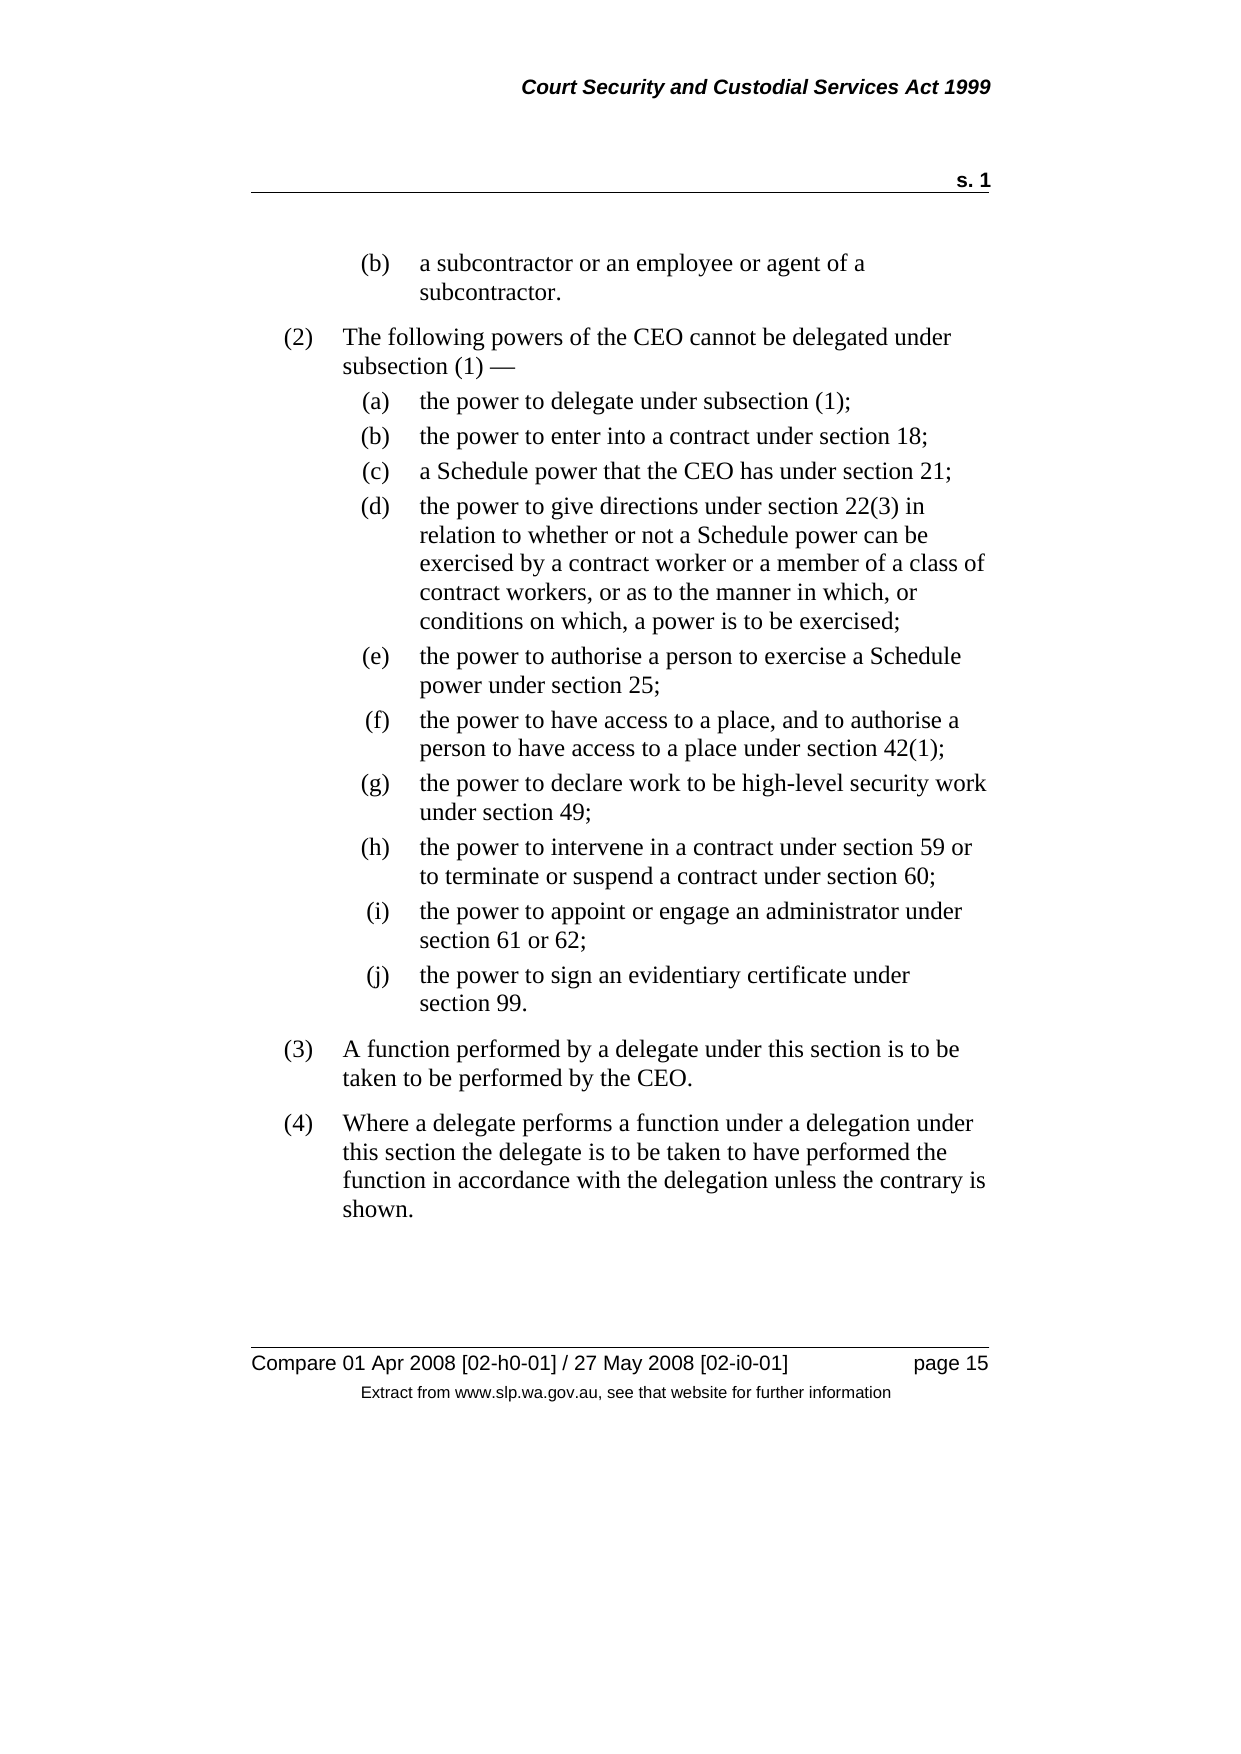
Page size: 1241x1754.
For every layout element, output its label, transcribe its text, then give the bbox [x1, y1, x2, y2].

text (3) A function performed by a delegate under this section is to be taken to be performed by the CEO. [251, 1034, 989, 1091]
text (a) the power to delegate under subsection (1); [251, 386, 989, 415]
text (d) the power to give directions under section 22(3) in relation to whether or not a Schedule power can be exercised by a contract worker or a member of a class of contract workers, or as to the manner in which, or conditions on which, a power is to be exercised; [251, 491, 989, 635]
text (e) the power to authorise a person to exercise a Schedule power under section 25; [251, 641, 989, 698]
text (j) the power to sign an evidentiary certificate under section 99. [251, 960, 989, 1017]
text (i) the power to appoint or engage an administrator under section 61 or 62; [251, 896, 989, 953]
text (2) The following powers of the CEO cannot be delegated under subsection (1) — [251, 322, 989, 380]
text (g) the power to declare work to be high-level security work under section 49; [251, 768, 989, 826]
text (b) a subcontractor or an employee or agent of a subcontractor. [251, 248, 989, 306]
text (h) the power to intervene in a contract under section 59 or to terminate or suspend a contract under section 60; [251, 832, 989, 890]
text (c) a Schedule power that the CEO has under section 21; [251, 456, 989, 485]
text (b) the power to enter into a contract under section 18; [251, 421, 989, 450]
text (f) the power to have access to a place, and to authorise a person to have access to a place under section 42(1); [251, 705, 989, 762]
text (4) Where a delegate performs a function under a delegation under this section the delegate is to be taken to have performed the function in accordance with the delegation unless the contrary is shown. [251, 1108, 989, 1223]
